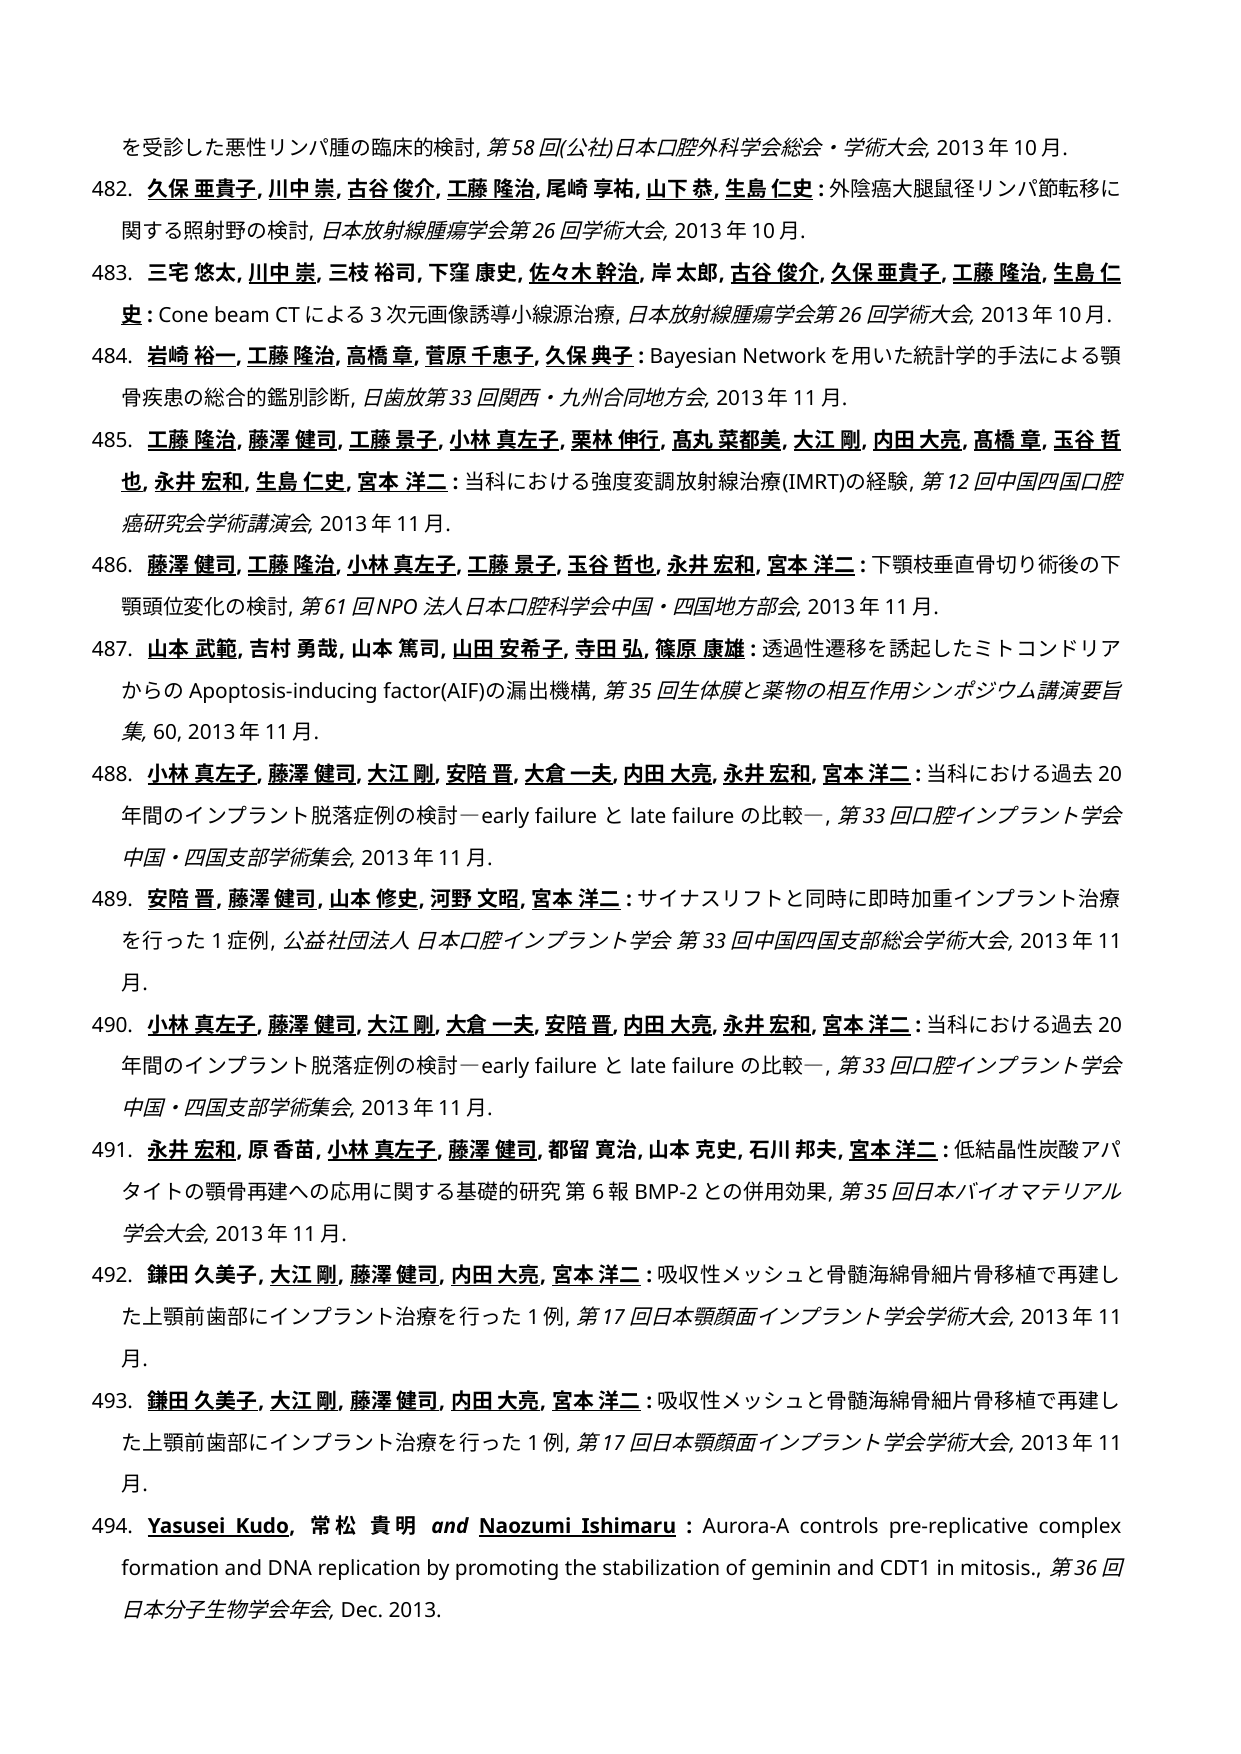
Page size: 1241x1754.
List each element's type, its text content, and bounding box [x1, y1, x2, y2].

list 小林 真左子, 藤澤 健司, 大江 剛, 大倉 一夫, 安陪 晋, 内田 大亮, 永井 宏和, 宮本 洋二 : 当科における過去 20 年間のインプラント脱落症例の検討―early failure と late failure の比較―, 第33回口腔インプラント学会中国・四国支部学術集会, 2013年11月. [92, 1002, 1122, 1128]
list Yasusei Kudo, 常松 貴明 and Naozumi Ishimaru : Aurora-A controls pre-replicative complex formation and DNA replication by promoting the stabilization of geminin and CDT1 in mitosis., 第36回日本分子生物学会年会, Dec. 2013. [92, 1503, 1122, 1629]
list 三宅 悠太, 川中 崇, 三枝 裕司, 下窪 康史, 佐々木 幹治, 岸 太郎, 古谷 俊介, 久保 亜貴子, 工藤 隆治, 生島 仁史 : Cone beam CTによる3次元画像誘導小線源治療, 日本放射線腫瘍学会第26回学術大会, 2013年10月. [92, 250, 1122, 334]
list 鎌田 久美子, 大江 剛, 藤澤 健司, 内田 大亮, 宮本 洋二 : 吸収性メッシュと骨髄海綿骨細片骨移植で再建した上顎前歯部にインプラント治療を行った1例, 第17回日本顎顔面インプラント学会学術大会, 2013年11月. [92, 1253, 1122, 1378]
list 小林 真左子, 藤澤 健司, 大江 剛, 安陪 晋, 大倉 一夫, 内田 大亮, 永井 宏和, 宮本 洋二 : 当科における過去 20 年間のインプラント脱落症例の検討―early failure と late failure の比較―, 第33回口腔インプラント学会中国・四国支部学術集会, 2013年11月. [92, 752, 1122, 877]
list 山本 武範, 吉村 勇哉, 山本 篤司, 山田 安希子, 寺田 弘, 篠原 康雄 : 透過性遷移を誘起したミトコンドリアからのApoptosis-inducing factor(AIF)の漏出機構, 第35回生体膜と薬物の相互作用シンポジウム講演要旨集, 60, 2013年11月. [92, 626, 1122, 752]
list 藤澤 健司, 工藤 隆治, 小林 真左子, 工藤 景子, 玉谷 哲也, 永井 宏和, 宮本 洋二 : 下顎枝垂直骨切り術後の下顎頭位変化の検討, 第61回NPO法人日本口腔科学会中国・四国地方部会, 2013年11月. [92, 543, 1122, 626]
list 岩崎 裕一, 工藤 隆治, 高橋 章, 菅原 千恵子, 久保 典子 : Bayesian Networkを用いた統計学的手法による顎骨疾患の総合的鑑別診断, 日歯放第33回関西・九州合同地方会, 2013年11月. [92, 334, 1122, 417]
list 久保 亜貴子, 川中 崇, 古谷 俊介, 工藤 隆治, 尾崎 享祐, 山下 恭, 生島 仁史 : 外陰癌大腿鼠径リンパ節転移に関する照射野の検討, 日本放射線腫瘍学会第26回学術大会, 2013年10月. [92, 167, 1122, 250]
list 安陪 晋, 藤澤 健司, 山本 修史, 河野 文昭, 宮本 洋二 : サイナスリフトと同時に即時加重インプラント治療を行った1症例, 公益社団法人 日本口腔インプラント学会 第33回中国四国支部総会学術大会, 2013年11月. [92, 877, 1122, 1002]
list 工藤 隆治, 藤澤 健司, 工藤 景子, 小林 真左子, 栗林 伸行, 髙丸 菜都美, 大江 剛, 内田 大亮, 髙橋 章, 玉谷 哲也, 永井 宏和, 生島 仁史, 宮本 洋二 : 当科における強度変調放射線治療(IMRT)の経験, 第12回中国四国口腔癌研究会学術講演会, 2013年11月. [92, 417, 1122, 543]
list 鎌田 久美子, 大江 剛, 藤澤 健司, 内田 大亮, 宮本 洋二 : 吸収性メッシュと骨髄海綿骨細片骨移植で再建した上顎前歯部にインプラント治療を行った1例, 第17回日本顎顔面インプラント学会学術大会, 2013年11月. [92, 1378, 1122, 1503]
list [92, 125, 1122, 167]
list 永井 宏和, 原 香苗, 小林 真左子, 藤澤 健司, 都留 寛治, 山本 克史, 石川 邦夫, 宮本 洋二 : 低結晶性炭酸アパタイトの顎骨再建への応用に関する基礎的研究 第6報 BMP-2との併用効果, 第35回日本バイオマテリアル学会大会, 2013年11月. [92, 1128, 1122, 1253]
